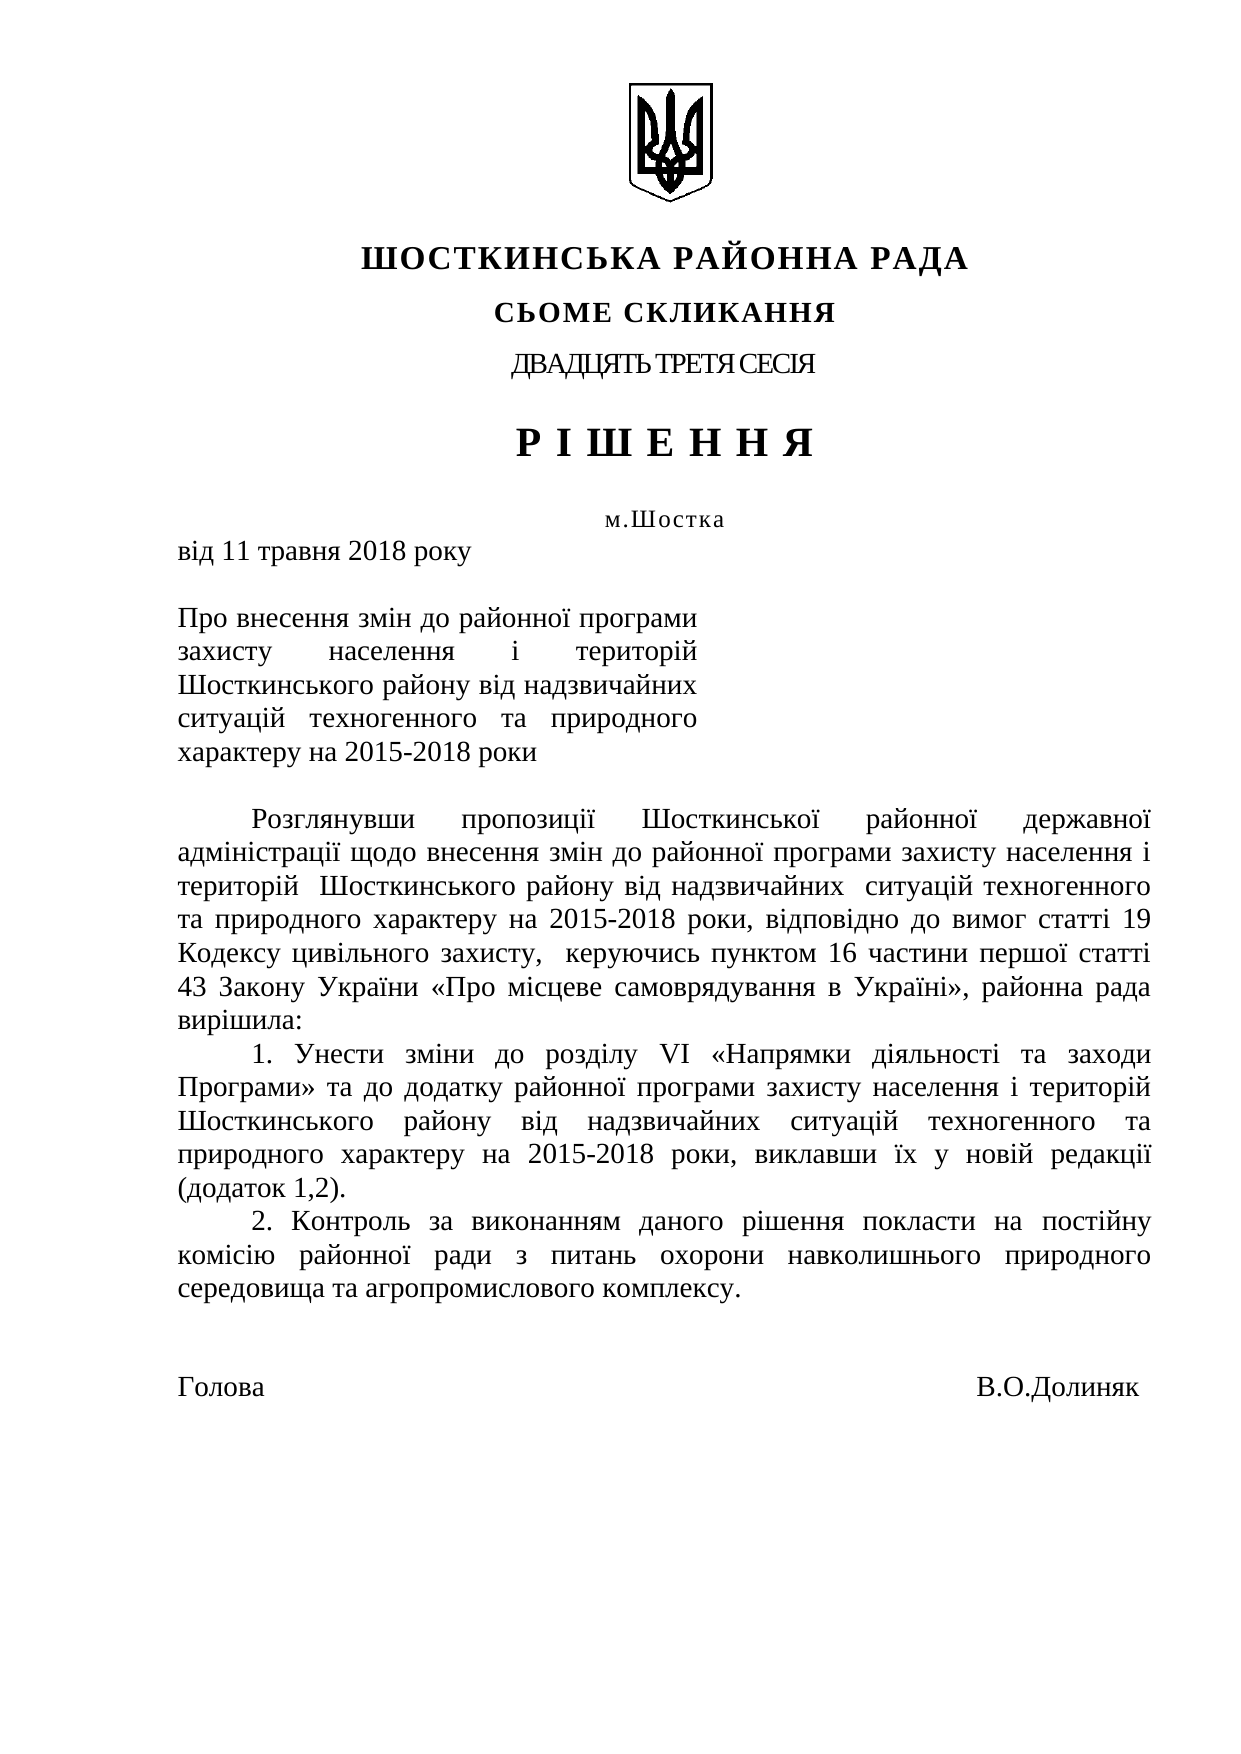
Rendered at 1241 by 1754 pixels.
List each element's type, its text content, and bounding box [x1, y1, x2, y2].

text ШОСТКИНСЬКА РАЙОННА РАДА [177, 238, 1152, 276]
table_header Голова [166, 1369, 950, 1402]
table_header від 11 травня 2018 року Про внесення змін до районної програми захисту населення і територій Шосткинського району від надзвичайних ситуацій техногенного та природного характеру на 2015-2018 роки [166, 533, 709, 767]
text м.Шостка [177, 504, 1152, 533]
text СЬОМЕ СКЛИКАННЯ [177, 296, 1152, 329]
text Розглянувши пропозиції Шосткинської районної державної адміністрації щодо внесення змін до районної програми захисту населення і територій Шосткинського району від надзвичайних ситуацій техногенного та природного характеру на 2015-2018 роки, відповідно до вимог статті 19 Кодексу цивільного захисту, керуючись пунктом 16 частини першої статті 43 Закону України «Про місцеве самоврядування в Україні», районна рада вирішила: [177, 801, 1152, 1036]
text ДВАДЦЯТЬ ТРЕТЯ СЕСІЯ [177, 346, 1152, 379]
picture [614, 66, 733, 217]
text Р І Ш Е Н Н Я [177, 418, 1152, 466]
text 2. Контроль за виконанням даного рішення покласти на постійну комісію районної ради з питань охорони навколишнього природного середовища та агропромислового комплексу. [177, 1203, 1152, 1304]
table_header В.О.Долиняк [950, 1369, 1163, 1402]
list 1. Унести зміни до розділу VI «Напрямки діяльності та заходи Програми» та до додатку районної програми захисту населення і територій Шосткинського району від надзвичайних ситуацій техногенного та природного характеру на 2015-2018 роки, виклавши їх у новій редакції (додаток 1,2). [177, 1036, 1152, 1203]
